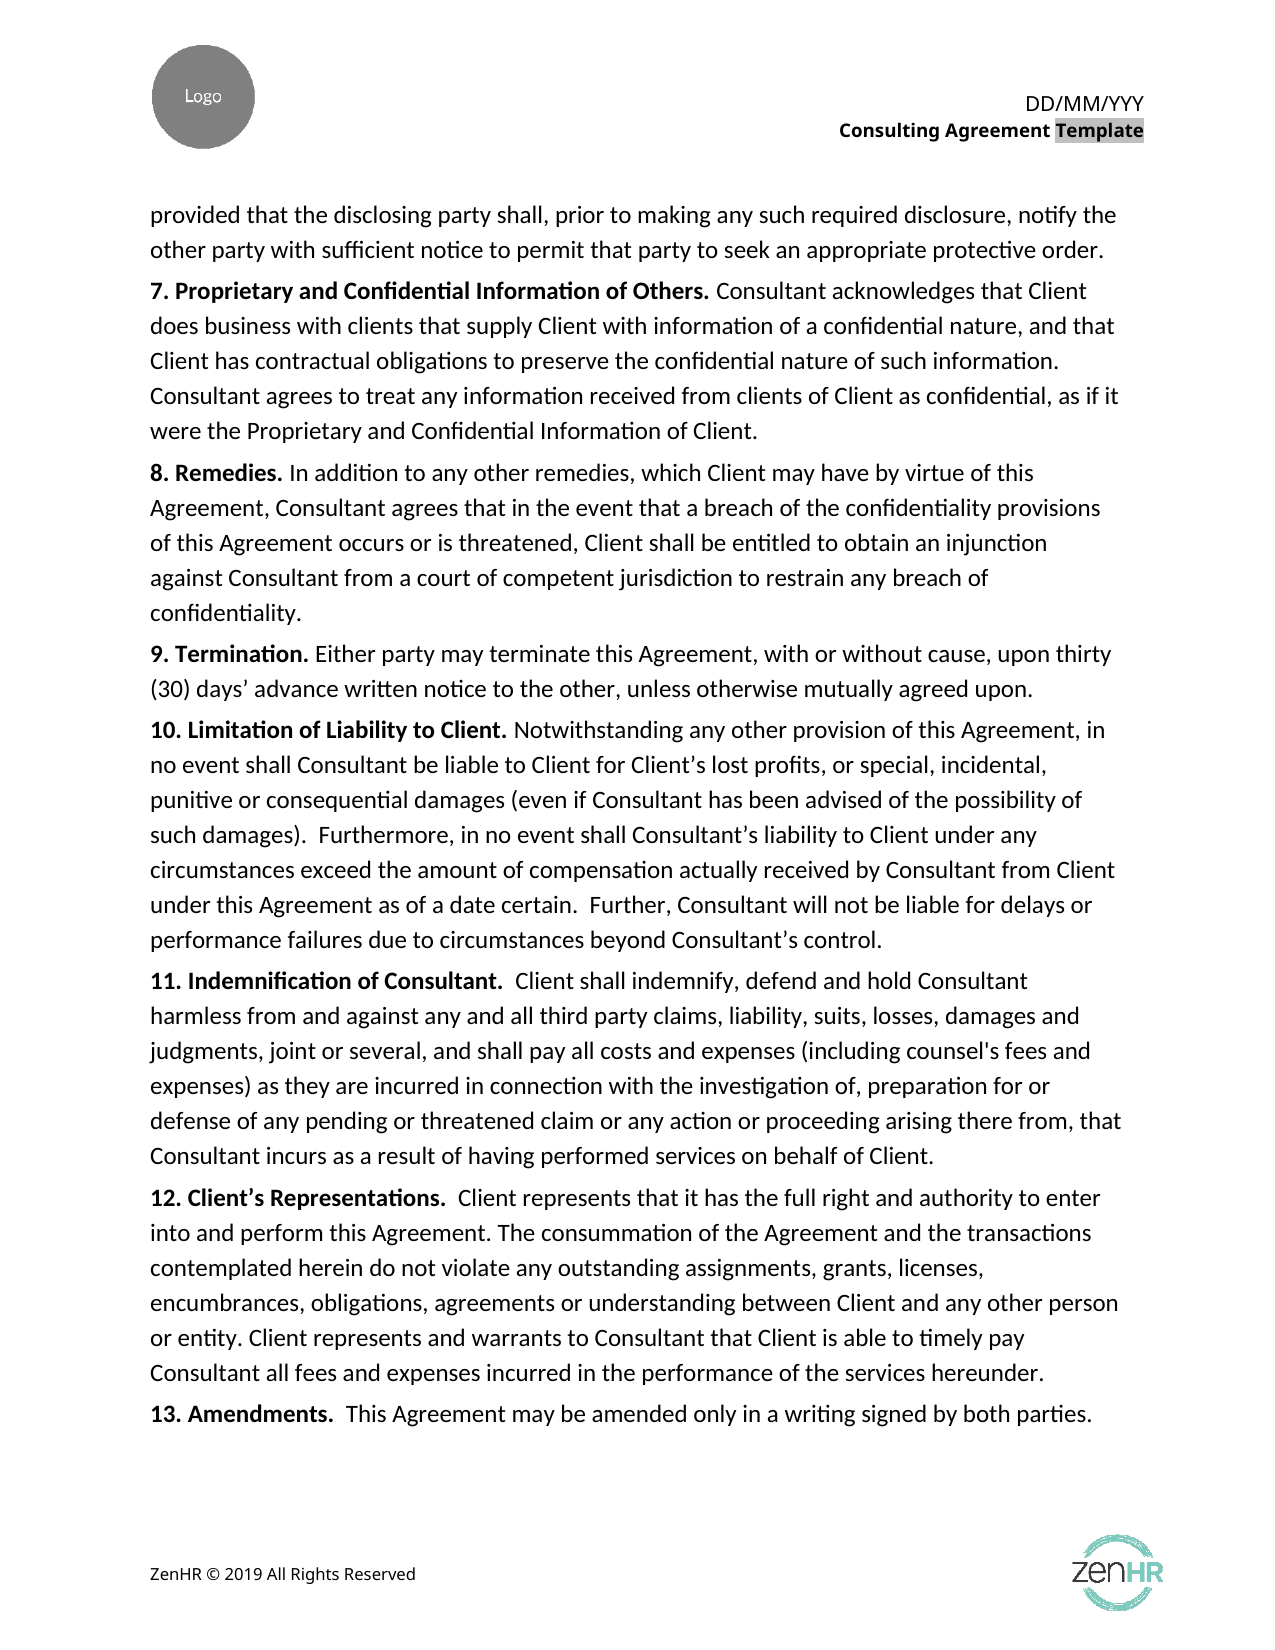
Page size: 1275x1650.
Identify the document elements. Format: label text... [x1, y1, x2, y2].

picture [149, 42, 255, 149]
text 12. Client’s Representations. Client represents that it has the full right and authority to enter into and perform this Agreement. The consummation of the Agreement and the transactions contemplated herein do not violate any outstanding assignments, grants, licenses, encumbrances, obligations, agreements or understanding between Client and any other person or entity. Client represents and warrants to Consultant that Client is able to timely pay Consultant all fees and expenses incurred in the performance of the services hereunder. [150, 1182, 1125, 1387]
text 10. Limitation of Liability to Client. Notwithstanding any other provision of this Agreement, in no event shall Consultant be liable to Client for Client’s lost profits, or special, incidental, punitive or consequential damages (even if Consultant has been advised of the possibility of such damages). Furthermore, in no event shall Consultant’s liability to Client under any circumstances exceed the amount of compensation actually received by Consultant from Client under this Agreement as of a date certain. Further, Consultant will not be liable for delays or performance failures due to circumstances beyond Consultant’s control. [150, 714, 1125, 955]
text 7. Proprietary and Confidential Information of Others. Consultant acknowledges that Client does business with clients that supply Client with information of a confidential nature, and that Client has contractual obligations to preserve the confidential nature of such information. Consultant agrees to treat any information received from clients of Client as confidential, as if it were the Proprietary and Confidential Information of Client. [150, 275, 1125, 446]
text 13. Amendments. This Agreement may be amended only in a writing signed by both parties. [150, 1398, 1125, 1428]
text 9. Termination. Either party may terminate this Agreement, with or without cause, upon thirty (30) days’ advance written notice to the other, unless otherwise mutually agreed upon. [150, 638, 1125, 703]
picture [1064, 1525, 1168, 1616]
text 11. Indemnification of Consultant. Client shall indemnify, defend and hold Consultant harmless from and against any and all third party claims, liability, suits, losses, damages and judgments, joint or several, and shall pay all costs and expenses (including counsel's fees and expenses) as they are incurred in connection with the investigation of, preparation for or defense of any pending or threatened claim or any action or proceeding arising there from, that Consultant incurs as a result of having performed services on behalf of Client. [150, 965, 1125, 1171]
text 8. Remedies. In addition to any other remedies, which Client may have by virtue of this Agreement, Consultant agrees that in the event that a breach of the confidentiality provisions of this Agreement occurs or is threatened, Client shall be entitled to obtain an injunction against Consultant from a court of competent jurisdiction to restrain any breach of confidentiality. [150, 457, 1125, 627]
